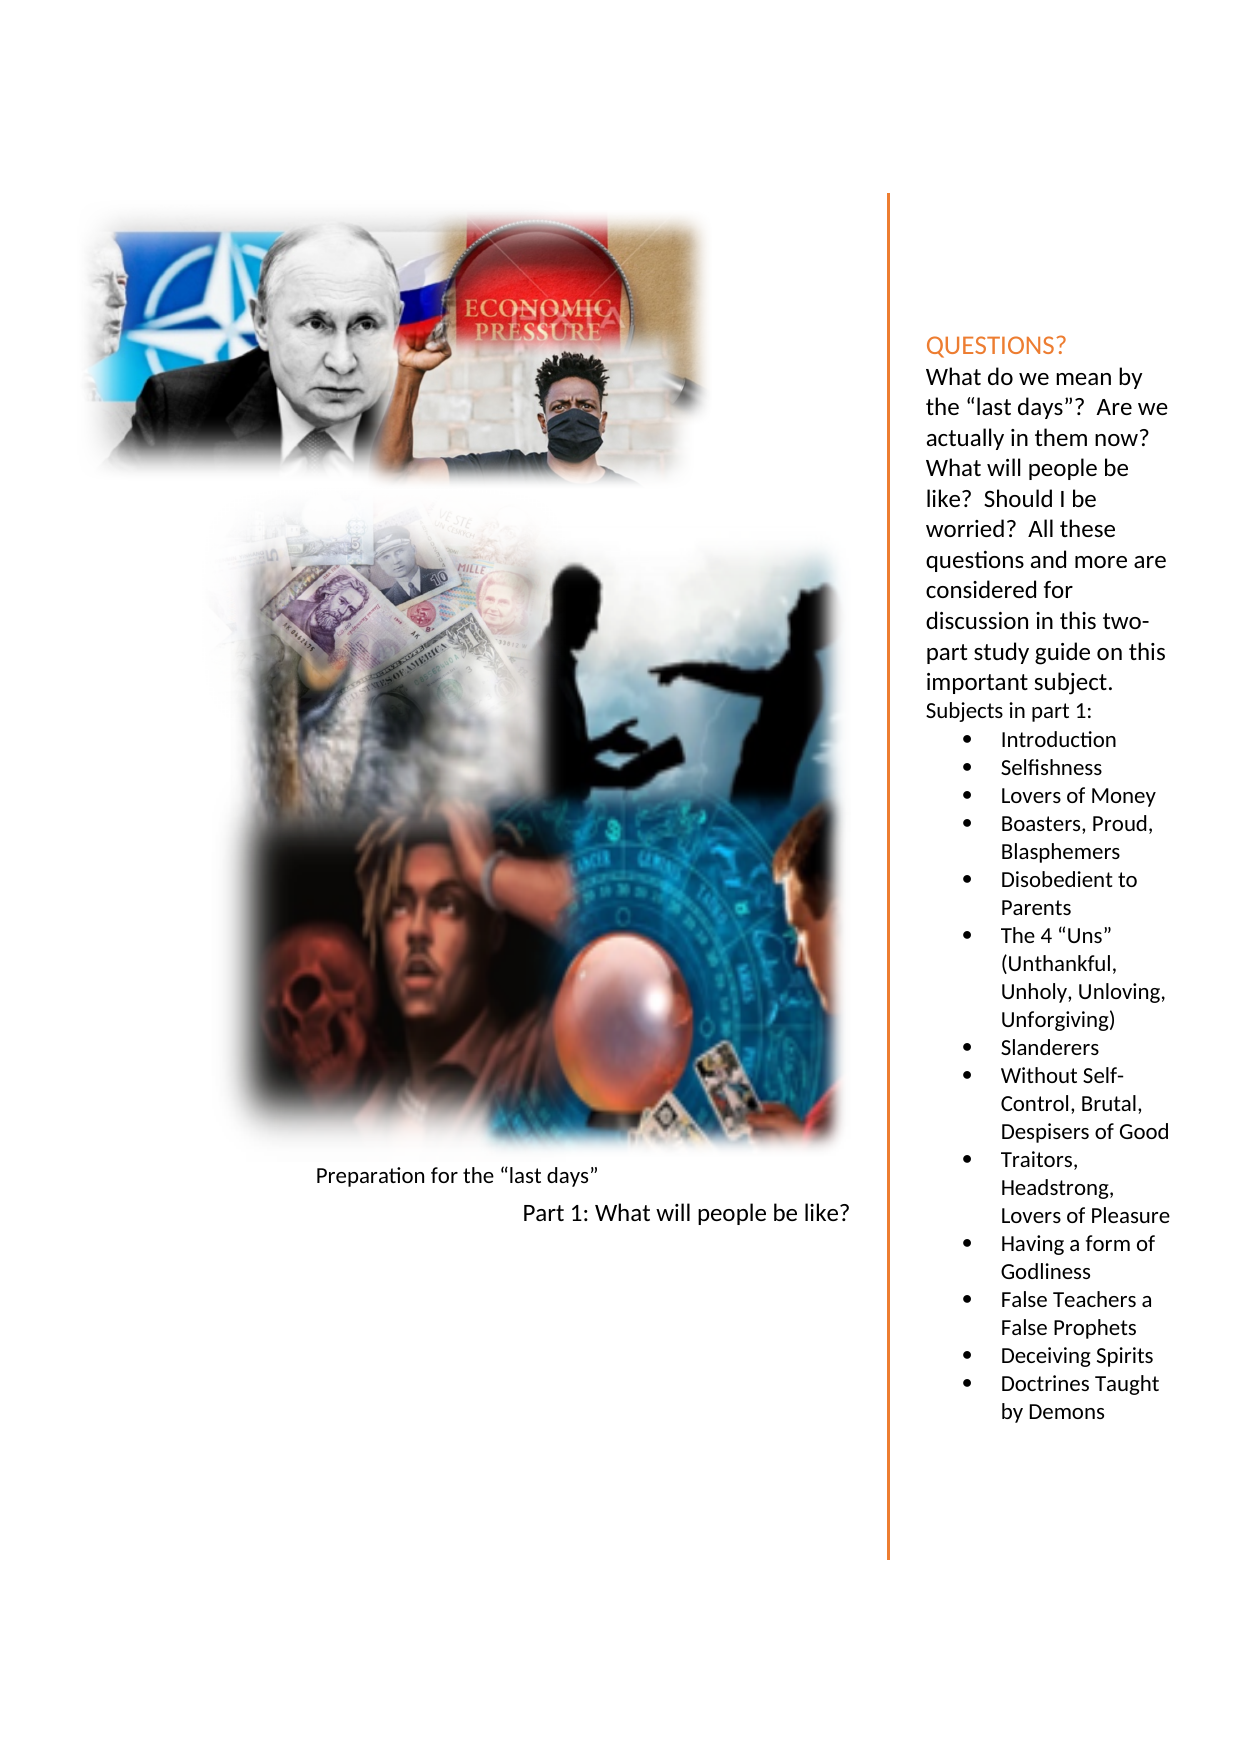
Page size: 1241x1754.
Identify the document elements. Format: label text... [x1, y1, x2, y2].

picture [130, 237, 681, 458]
picture [211, 525, 851, 1162]
